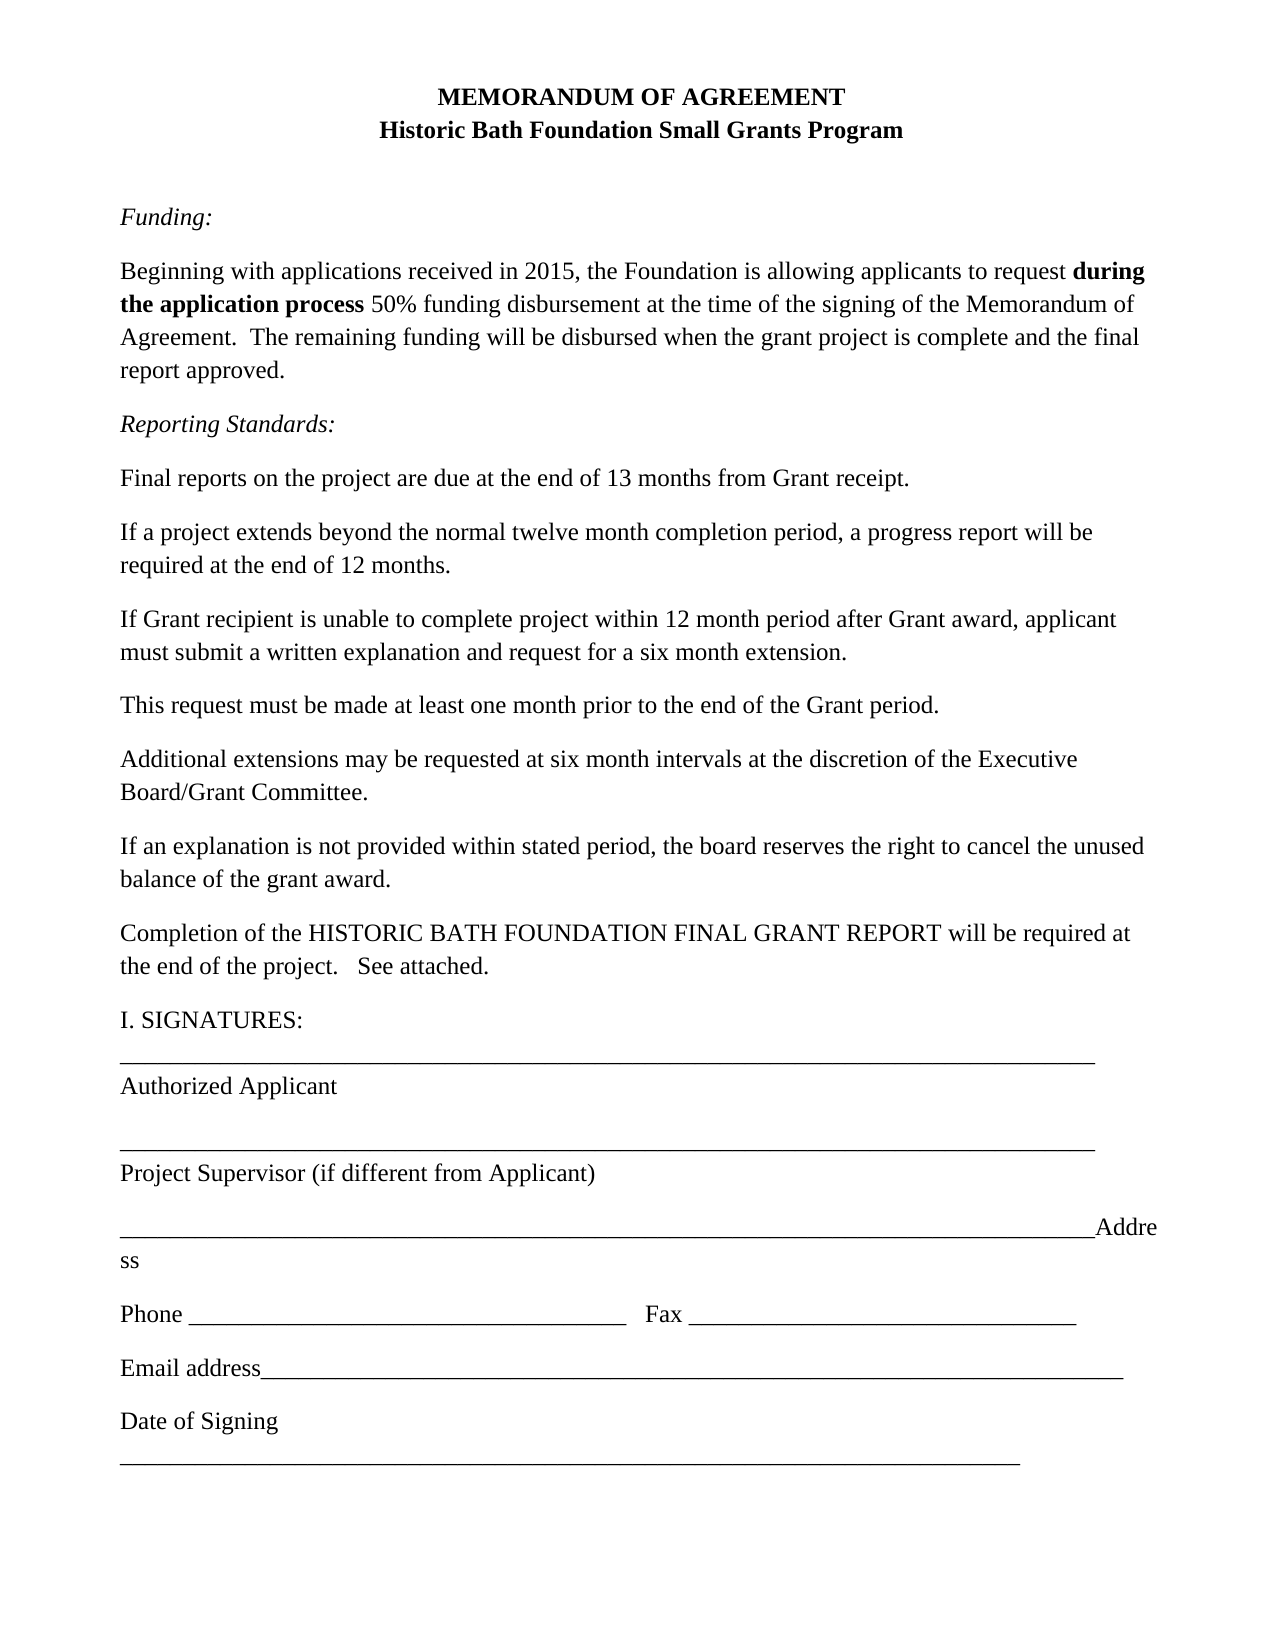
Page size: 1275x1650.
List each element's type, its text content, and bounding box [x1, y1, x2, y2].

text Email address_____________________________________________________________________ [120, 1353, 1162, 1381]
text Reporting Standards: [120, 409, 1162, 438]
text Final reports on the project are due at the end of 13 months from Grant receipt. [120, 463, 1162, 492]
text Date of Signing ________________________________________________________________________ [120, 1406, 1162, 1468]
text Funding: [120, 202, 1162, 231]
text If Grant recipient is unable to complete project within 12 month period after Grant award, applicant must submit a written explanation and request for a six month extension. [120, 604, 1162, 666]
text Phone ___________________________________ Fax _______________________________ [120, 1299, 1162, 1327]
text ______________________________________________________________________________ Project Supervisor (if different from Applicant) [120, 1125, 1162, 1187]
text I. SIGNATURES: ______________________________________________________________________________ Authorized Applicant [120, 1005, 1162, 1100]
text ______________________________________________________________________________Address [120, 1212, 1162, 1274]
text If a project extends beyond the normal twelve month completion period, a progress report will be required at the end of 12 months. [120, 517, 1162, 579]
text Beginning with applications received in 2015, the Foundation is allowing applicants to request during the application process 50% funding disbursement at the time of the signing of the Memorandum of Agreement. The remaining funding will be disbursed when the grant project is complete and the final report approved. [120, 256, 1162, 384]
text Additional extensions may be requested at six month intervals at the discretion of the Executive Board/Grant Committee. [120, 744, 1162, 806]
text Completion of the HISTORIC BATH FOUNDATION FINAL GRANT REPORT will be required at the end of the project. See attached. [120, 918, 1162, 980]
text Historic Bath Foundation Small Grants Program [120, 116, 1162, 144]
text If an explanation is not provided within stated period, the board reserves the right to cancel the unused balance of the grant award. [120, 831, 1162, 893]
text MEMORANDUM OF AGREEMENT [120, 82, 1162, 111]
text This request must be made at least one month prior to the end of the Grant period. [120, 691, 1162, 719]
